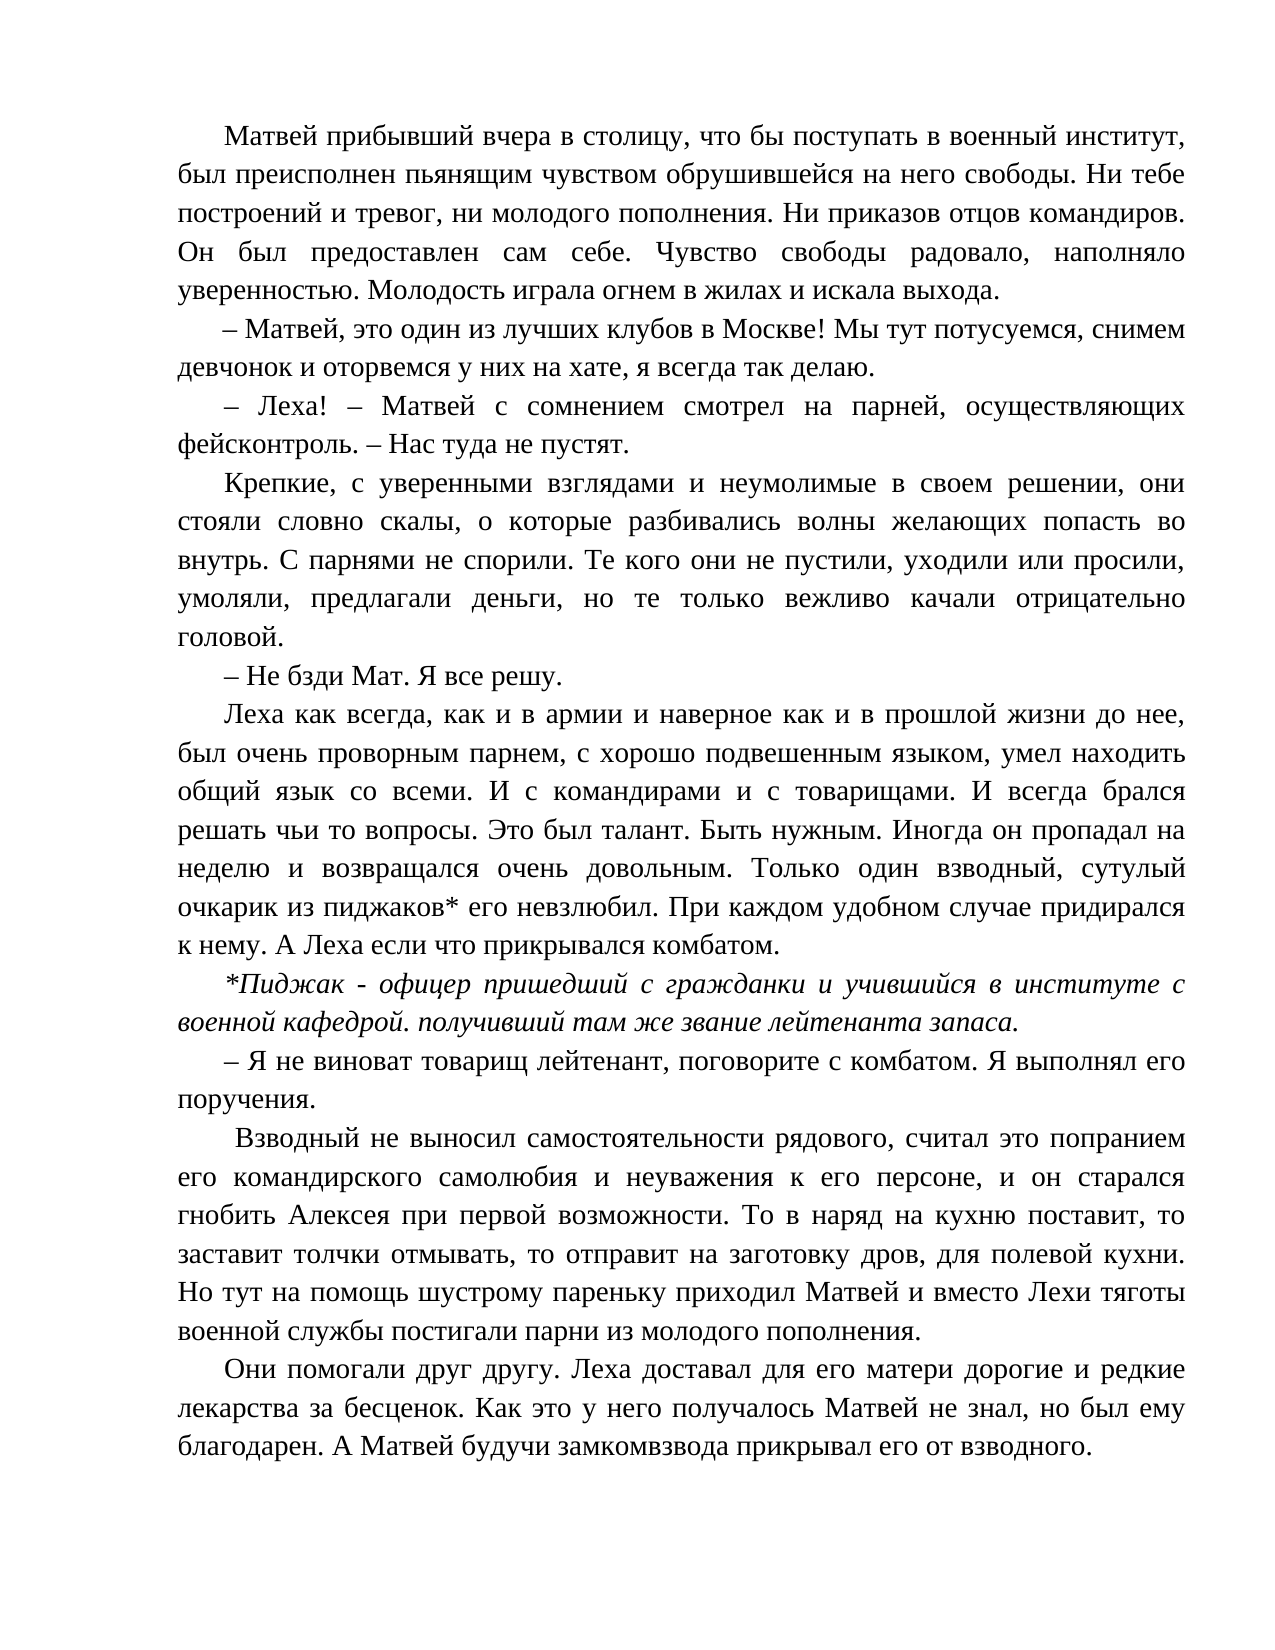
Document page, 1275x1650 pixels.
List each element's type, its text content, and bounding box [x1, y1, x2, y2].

text Леха как всегда, как и в армии и наверное как и в прошлой жизни до нее, был очень проворным парнем, с хорошо подвешенным языком, умел находить общий язык со всеми. И с командирами и с товарищами. И всегда брался решать чьи то вопросы. Это был талант. Быть нужным. Иногда он пропадал на неделю и возвращался очень довольным. Только один взводный, сутулый очкарик из пиджаков* его невзлюбил. При каждом удобном случае придирался к нему. А Леха если что прикрывался комбатом. [177, 696, 1186, 961]
text – Леха! – Матвей с сомнением смотрел на парней, осуществляющих фейсконтроль. – Нас туда не пустят. [177, 388, 1186, 460]
text Матвей прибывший вчера в столицу, что бы поступать в военный институт, был преисполнен пьянящим чувством обрушившейся на него свободы. Ни тебе построений и тревог, ни молодого пополнения. Ни приказов отцов командиров. Он был предоставлен сам себе. Чувство свободы радовало, наполняло уверенностью. Молодость играла огнем в жилах и искала выхода. [177, 118, 1186, 306]
text – Я не виноват товарищ лейтенант, поговорите с комбатом. Я выполнял его поручения. [177, 1043, 1186, 1115]
text Крепкие, с уверенными взглядами и неумолимые в своем решении, они стояли словно скалы, о которые разбивались волны желающих попасть во внутрь. С парнями не спорили. Те кого они не пустили, уходили или просили, умоляли, предлагали деньги, но те только вежливо качали отрицательно головой. [177, 465, 1186, 653]
text *Пиджак - офицер пришедший с гражданки и учившийся в институте с военной кафедрой. получивший там же звание лейтенанта запаса. [177, 966, 1186, 1038]
text – Не бзди Мат. Я все решу. [177, 658, 1186, 691]
text – Матвей, это один из лучших клубов в Москве! Мы тут потусуемся, снимем девчонок и оторвемся у них на хате, я всегда так делаю. [177, 311, 1186, 383]
text Взводный не выносил самостоятельности рядового, считал это попранием его командирского самолюбия и неуважения к его персоне, и он старался гнобить Алексея при первой возможности. То в наряд на кухню поставит, то заставит толчки отмывать, то отправит на заготовку дров, для полевой кухни. Но тут на помощь шустрому пареньку приходил Матвей и вместо Лехи тяготы военной службы постигали парни из молодого пополнения. [177, 1120, 1186, 1346]
text Они помогали друг другу. Леха доставал для его матери дорогие и редкие лекарства за бесценок. Как это у него получалось Матвей не знал, но был ему благодарен. А Матвей будучи замкомвзвода прикрывал его от взводного. [177, 1351, 1186, 1462]
